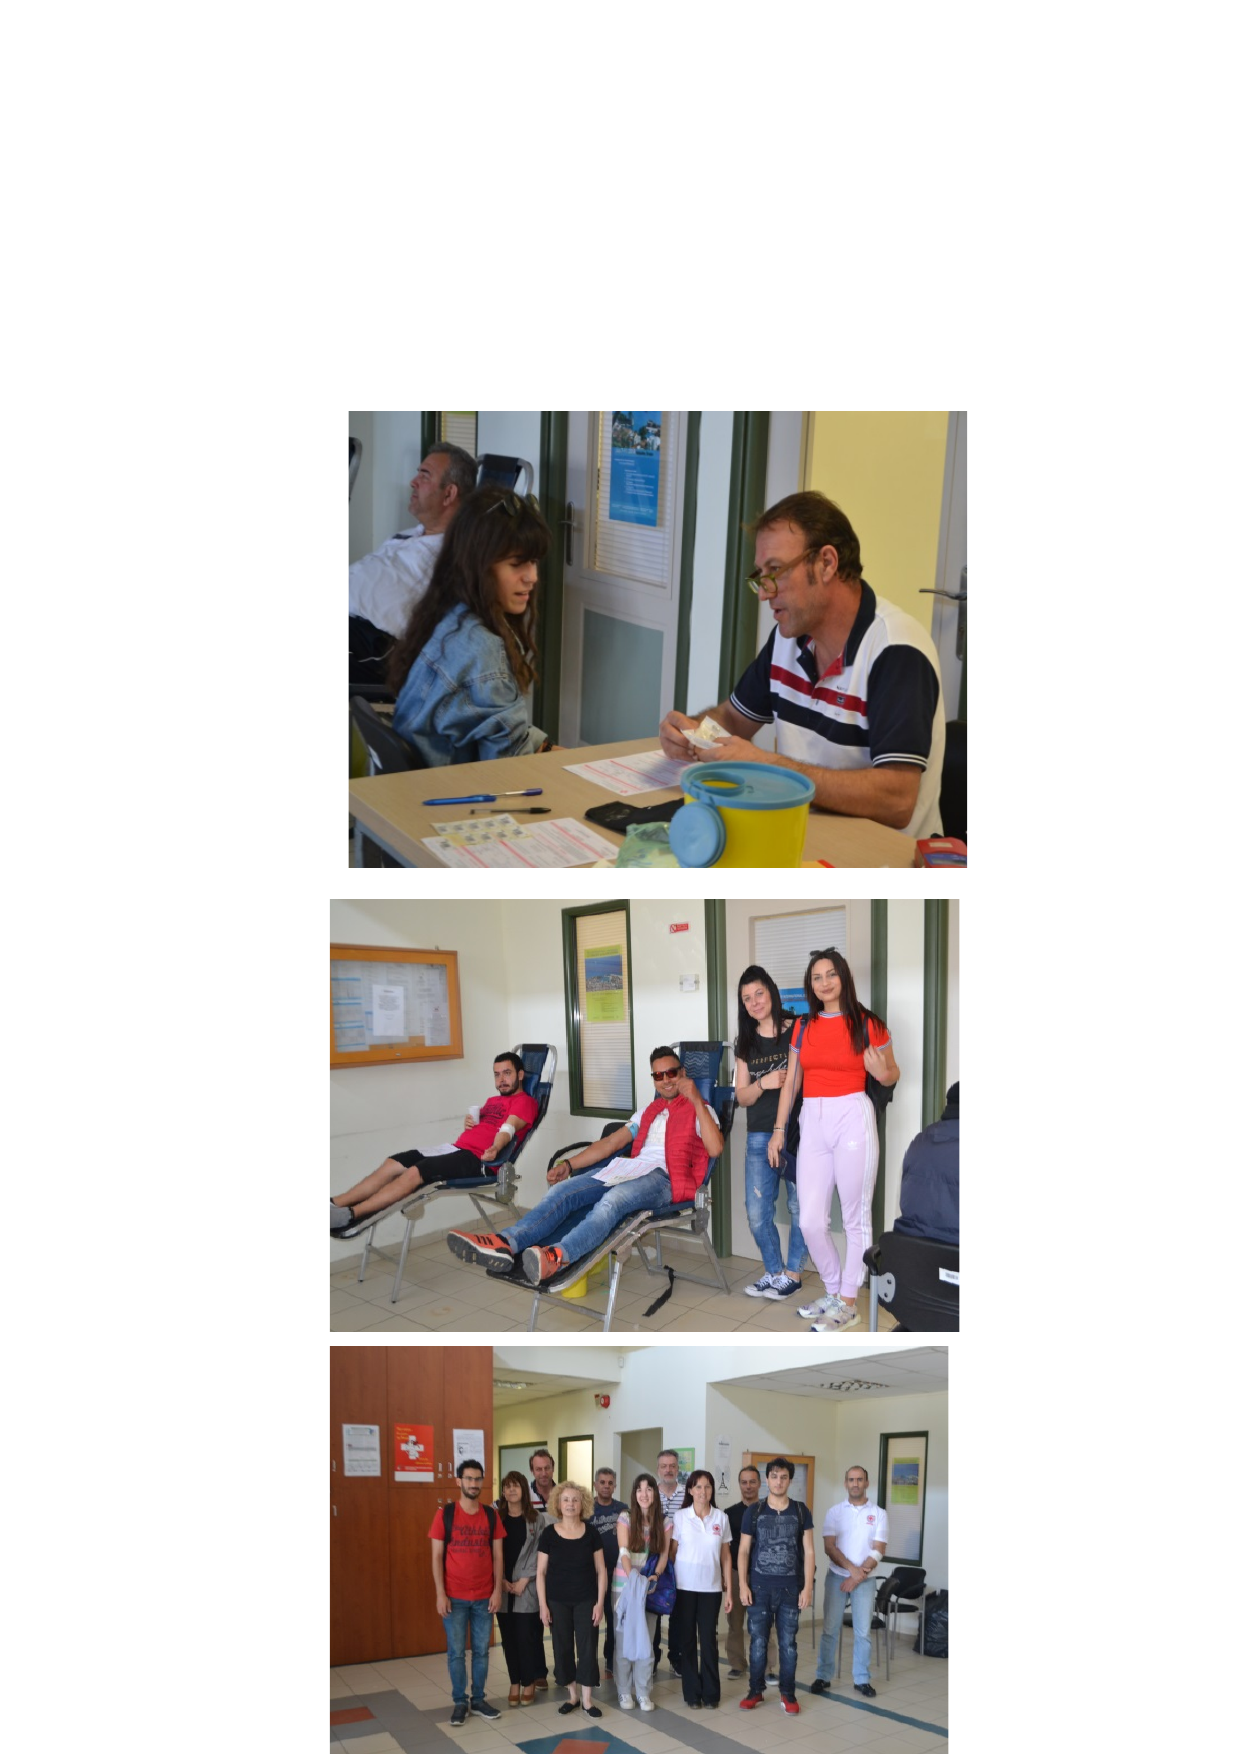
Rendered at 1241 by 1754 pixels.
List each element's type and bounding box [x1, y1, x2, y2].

picture [329, 1346, 949, 1754]
picture [329, 899, 960, 1332]
picture [348, 411, 968, 868]
